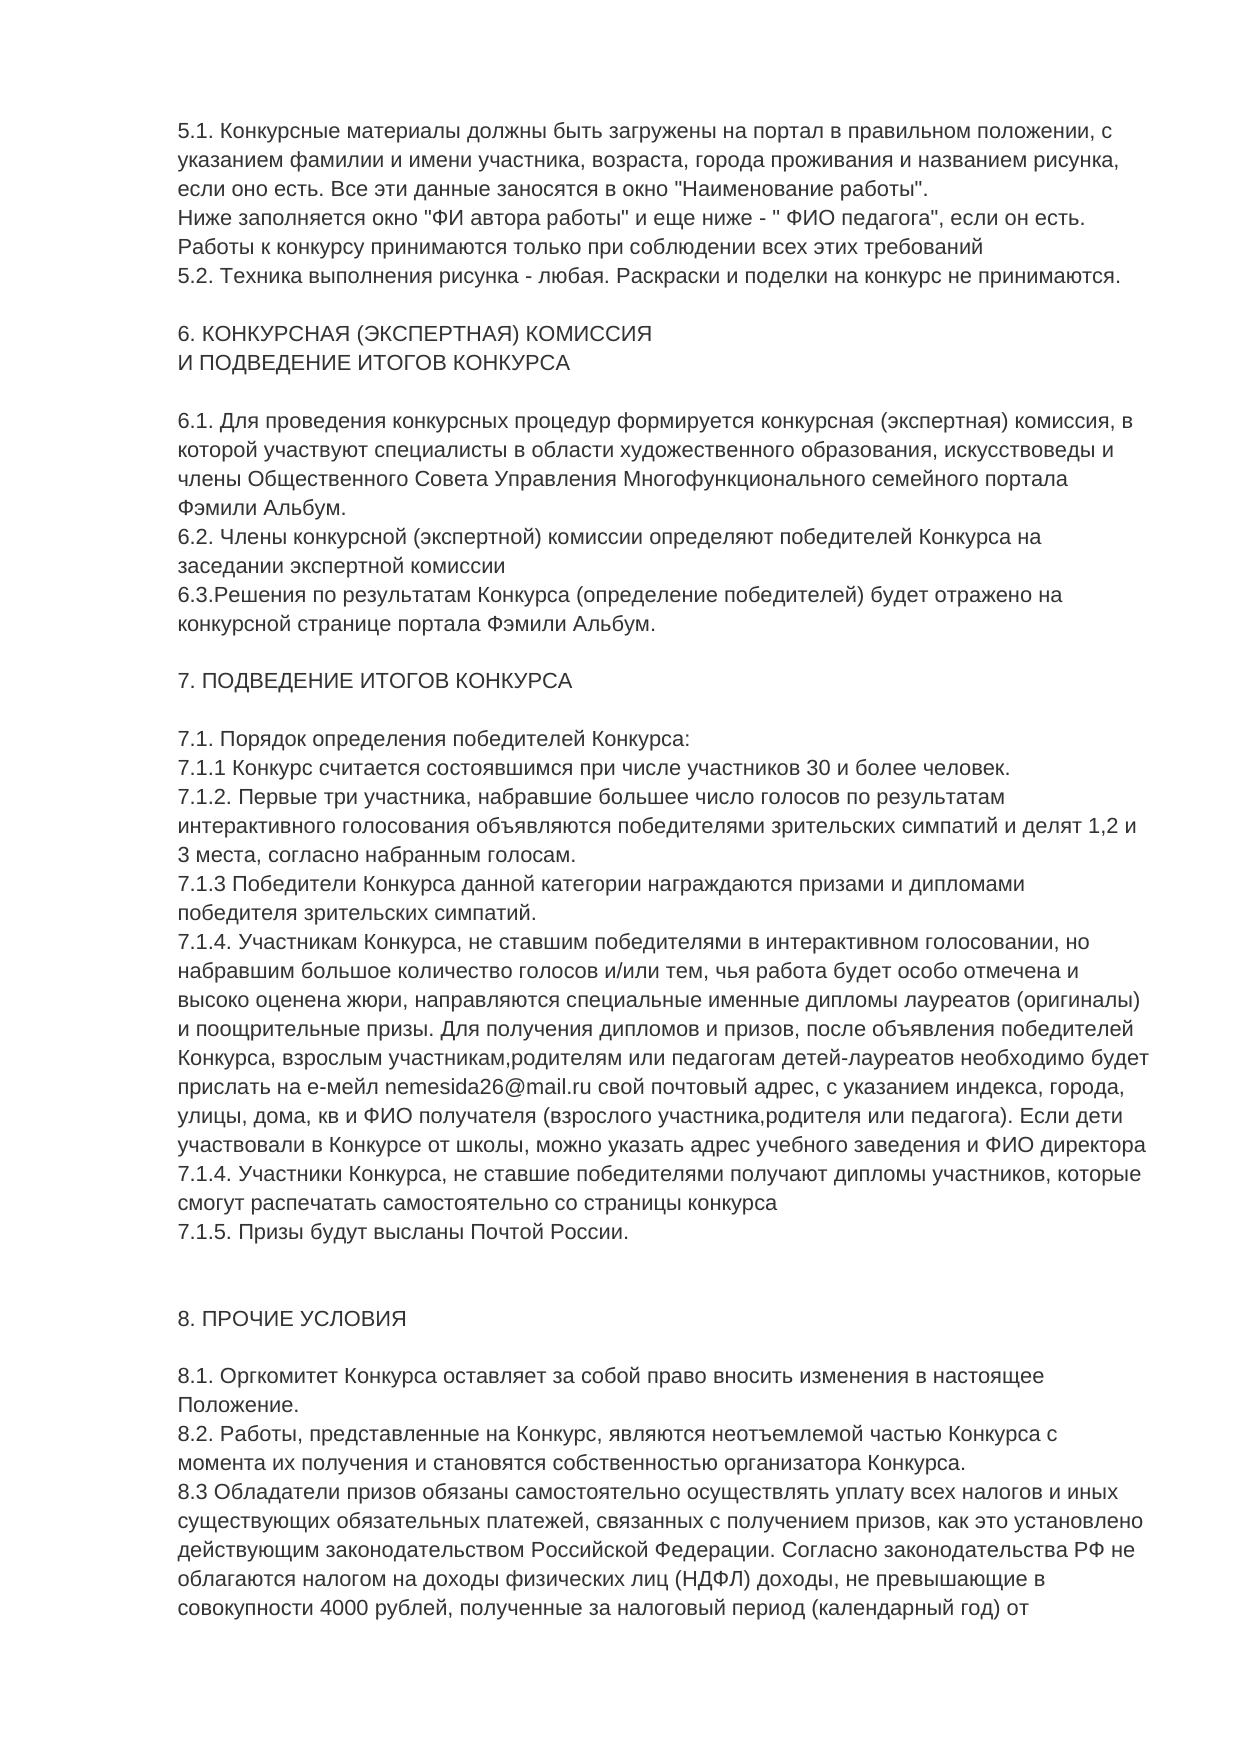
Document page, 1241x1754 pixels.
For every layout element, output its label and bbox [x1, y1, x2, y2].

text [177, 118, 1152, 1620]
